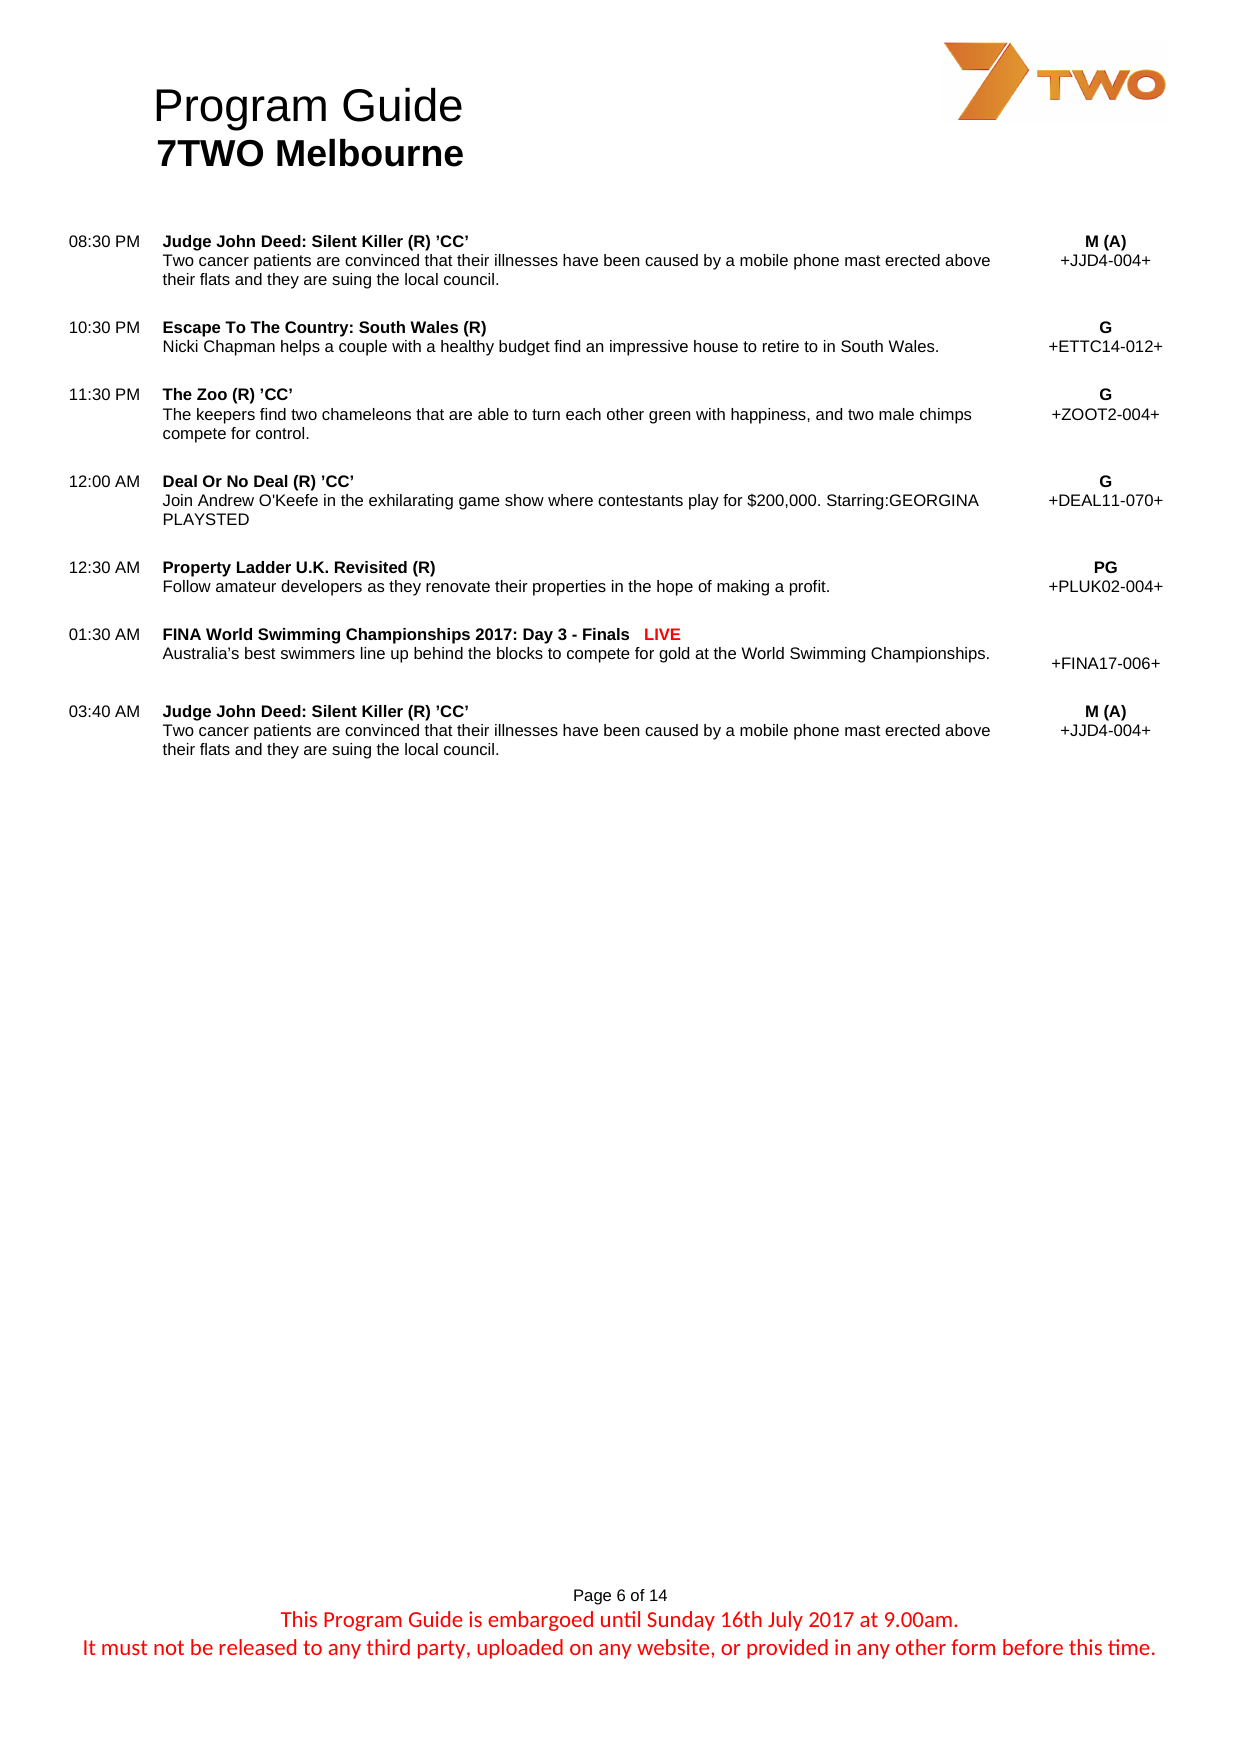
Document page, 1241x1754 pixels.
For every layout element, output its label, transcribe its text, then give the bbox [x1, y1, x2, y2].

table_header Escape To The Country: South Wales (R) Nicki Chapman helps a couple with a healthy budget find an impressive house to retire to in South Wales. [151, 318, 1022, 356]
table_header M (A) +JJD4-004+ [1022, 232, 1189, 289]
table_header G +ETTC14-012+ [1022, 318, 1189, 356]
table_header G +ZOOT2-004+ [1022, 385, 1189, 443]
table_header Judge John Deed: Silent Killer (R) ’CC’ Two cancer patients are convinced that their illnesses have been caused by a mobile phone mast erected above their flats and they are suing the local council. [151, 232, 1022, 289]
table_header PG +PLUK02-004+ [1022, 558, 1189, 596]
table_header Property Ladder U.K. Revisited (R) Follow amateur developers as they renovate their properties in the hope of making a profit. [151, 558, 1022, 596]
table_header 08:30 PM [51, 232, 151, 289]
table_header Judge John Deed: Silent Killer (R) ’CC’ Two cancer patients are convinced that their illnesses have been caused by a mobile phone mast erected above their flats and they are suing the local council. [151, 701, 1022, 759]
table_header The Zoo (R) ’CC’ The keepers find two chameleons that are able to turn each other green with happiness, and two male chimps compete for control. [151, 385, 1022, 443]
table_header G +DEAL11-070+ [1022, 471, 1189, 529]
table_header M (A) +JJD4-004+ [1022, 701, 1189, 759]
table_header 10:30 PM [51, 318, 151, 356]
picture [941, 41, 1168, 122]
table_header 11:30 PM [51, 385, 151, 443]
table_header 01:30 AM [51, 625, 151, 673]
table_header 12:00 AM [51, 471, 151, 529]
table_header Deal Or No Deal (R) ’CC’ Join Andrew O'Keefe in the exhilarating game show where contestants play for $200,000. Starring:GEORGINA PLAYSTED [151, 471, 1022, 529]
table_header 03:40 AM [51, 701, 151, 759]
table_header FINA World Swimming Championships 2017: Day 3 - Finals LIVE Australia’s best swimmers line up behind the blocks to compete for gold at the World Swimming Championships. [151, 625, 1022, 673]
table_header +FINA17-006+ [1022, 625, 1189, 673]
table_header 12:30 AM [51, 558, 151, 596]
